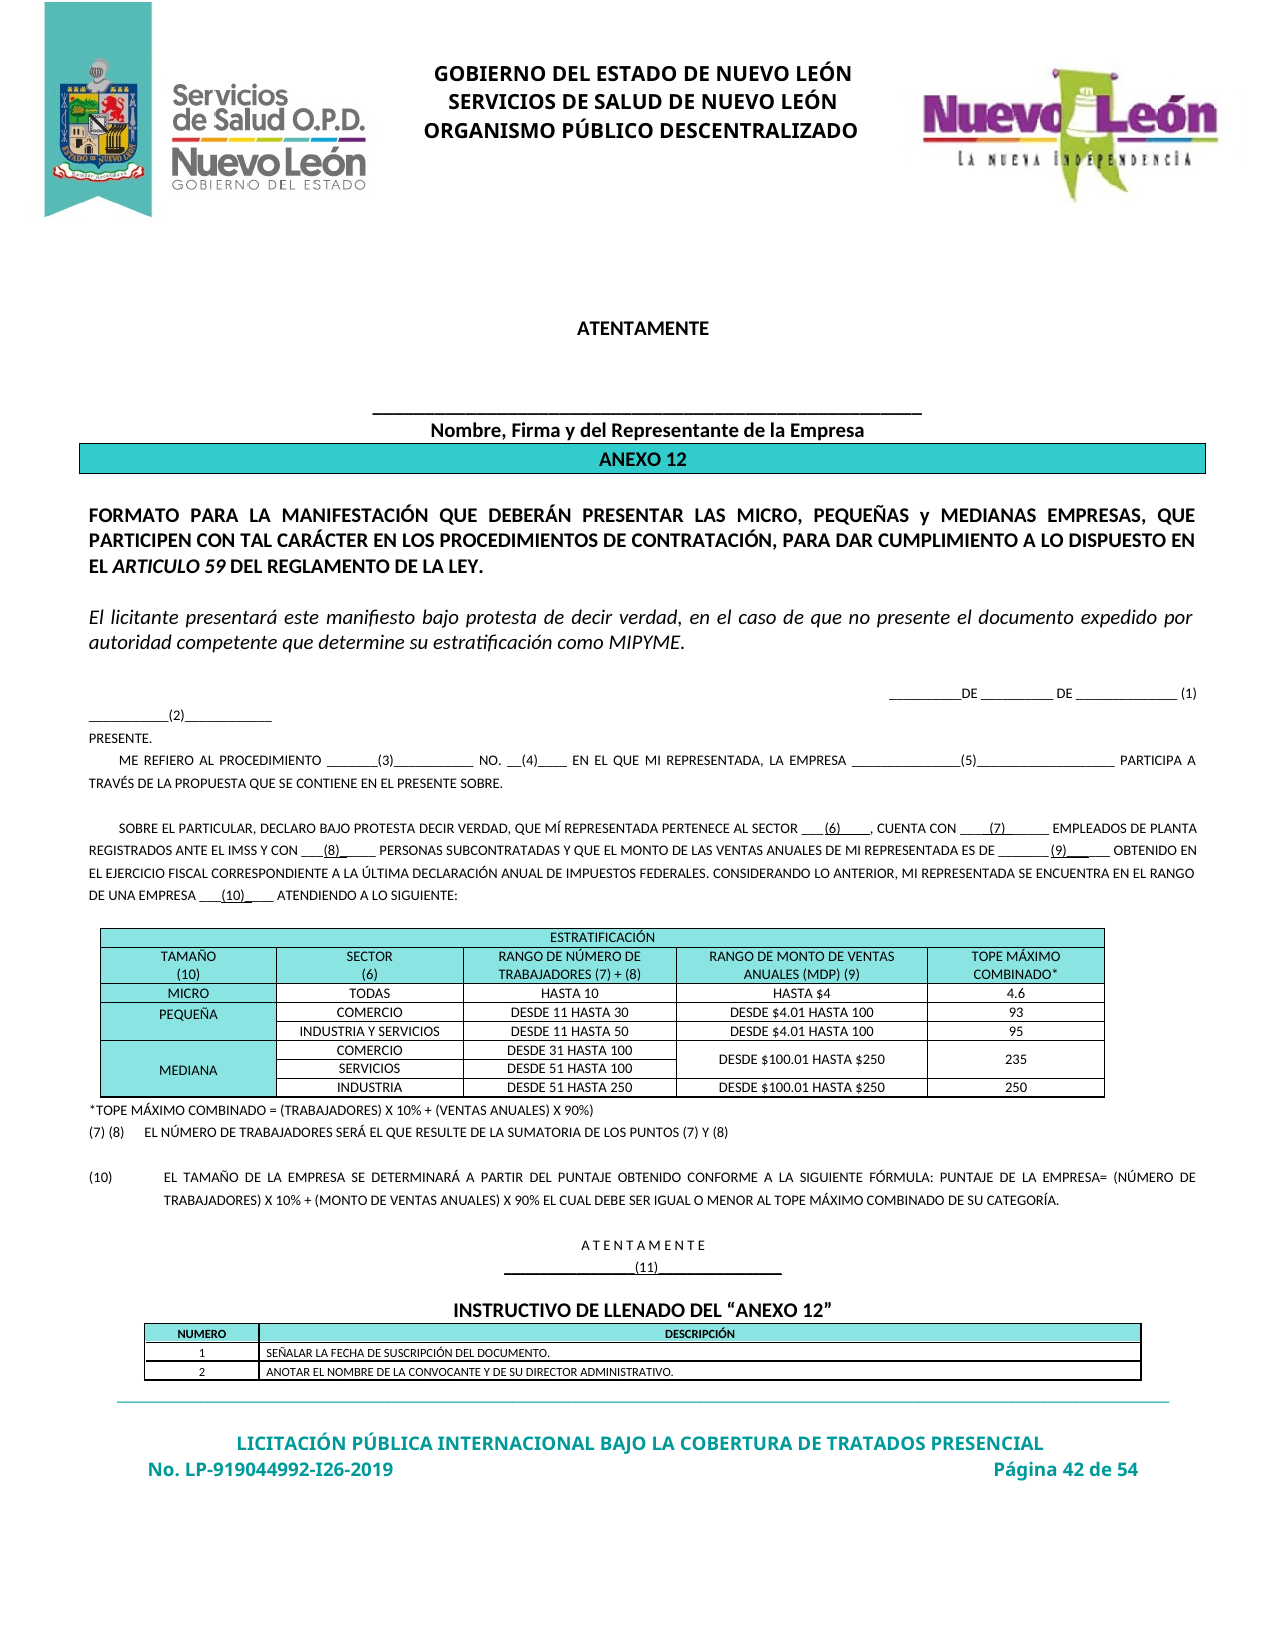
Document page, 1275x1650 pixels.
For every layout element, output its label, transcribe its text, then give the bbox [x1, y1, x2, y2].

table_cell 235 [928, 1041, 1104, 1077]
table_cell INDUSTRIA [277, 1079, 463, 1096]
table_cell COMERCIO [277, 1003, 463, 1021]
table_cell ANOTAR EL NOMBRE DE LA CONVOCANTE Y DE SU DIRECTOR ADMINISTRATIVO. [260, 1362, 1140, 1379]
table_cell RANGO DE MONTO DE VENTAS ANUALES (MDP) (9) [677, 948, 927, 983]
list EL TAMAÑO DE LA EMPRESA SE DETERMINARÁ A PARTIR DEL PUNTAJE OBTENIDO CONFORME A LA SIGUIENTE FÓRMULA: PUNTAJE DE LA EMPRESA= (NÚMERO DE TRABAJADORES) X 10% + (MONTO DE VENTAS ANUALES) X 90% EL CUAL DEBE SER IGUAL O MENOR AL TOPE MÁXIMO COMBINADO DE SU CATEGORÍA. [89, 1165, 1197, 1210]
table_cell 4.6 [928, 984, 1104, 1002]
table_cell PEQUEÑA [101, 1003, 276, 1040]
text ___________(2)____________ PRESENTE. [89, 703, 1197, 748]
table_cell 95 [928, 1022, 1104, 1040]
table_cell SERVICIOS [277, 1060, 463, 1077]
table_cell MEDIANA [101, 1041, 276, 1096]
table_cell 2 [145, 1361, 258, 1379]
text ATENTAMENTE [89, 316, 1197, 341]
table_cell DESDE $100.01 HASTA $250 [677, 1041, 927, 1077]
table_cell TAMAÑO (10) [101, 948, 276, 983]
table_cell HASTA 10 [464, 984, 676, 1002]
text INSTRUCTIVO DE LLENADO DEL “ANEXO 12” [89, 1300, 1197, 1322]
table_header ESTRATIFICACIÓN [101, 929, 1104, 947]
table_cell TOPE MÁXIMO COMBINADO* [928, 948, 1104, 983]
text SOBRE EL PARTICULAR, DECLARO BAJO PROTESTA DECIR VERDAD, QUE MÍ REPRESENTADA PERTENECE AL SECTOR ___(6)____, CUENTA CON ____(7)______ EMPLEADOS DE PLANTA REGISTRADOS ANTE EL IMSS Y CON ___(8)_____ PERSONAS SUBCONTRATADAS Y QUE EL MONTO DE LAS VENTAS ANUALES DE MI REPRESENTADA ES DE _______(9)______ OBTENIDO EN EL EJERCICIO FISCAL CORRESPONDIENTE A LA ÚLTIMA DECLARACIÓN ANUAL DE IMPUESTOS FEDERALES. CONSIDERANDO LO ANTERIOR, MI REPRESENTADA SE ENCUENTRA EN EL RANGO DE UNA EMPRESA ___(10)____ ATENDIENDO A LO SIGUIENTE: [89, 815, 1197, 905]
text FORMATO PARA LA MANIFESTACIÓN QUE DEBERÁN PRESENTAR LAS MICRO, PEQUEÑAS y MEDIANAS EMPRESAS, QUE PARTICIPEN CON TAL CARÁCTER EN LOS PROCEDIMIENTOS DE CONTRATACIÓN, PARA DAR CUMPLIMIENTO A LO DISPUESTO EN EL ARTICULO 59 DEL REGLAMENTO DE LA LEY. [89, 502, 1197, 578]
table_cell DESDE 11 HASTA 30 [464, 1003, 676, 1021]
text *TOPE MÁXIMO COMBINADO = (TRABAJADORES) X 10% + (VENTAS ANUALES) X 90%) [89, 1097, 1197, 1120]
table_cell 250 [928, 1079, 1104, 1096]
table_cell HASTA $4 [677, 984, 927, 1002]
table_cell DESDE $4.01 HASTA 100 [677, 1003, 927, 1021]
table_cell DESDE $4.01 HASTA 100 [677, 1022, 927, 1040]
text Nombre, Firma y del Representante de la Empresa [89, 417, 1207, 443]
table_cell 1 [145, 1343, 258, 1360]
table_header NUMERO [145, 1324, 258, 1341]
table_cell DESDE $100.01 HASTA $250 [677, 1079, 927, 1096]
table_cell DESDE 11 HASTA 50 [464, 1022, 676, 1040]
table_cell TODAS [277, 984, 463, 1002]
table_cell INDUSTRIA Y SERVICIOS [277, 1022, 463, 1040]
text El licitante presentará este manifiesto bajo protesta de decir verdad, en el caso de que no presente el documento expedido por autoridad competente que determine su estratificación como MIPYME. [89, 604, 1197, 655]
table_cell COMERCIO [277, 1041, 463, 1059]
table_header DESCRIPCIÓN [260, 1324, 1140, 1341]
table_cell SEÑALAR LA FECHA DE SUSCRIPCIÓN DEL DOCUMENTO. [260, 1343, 1140, 1360]
text __________________(11)_________________ [89, 1255, 1197, 1277]
text ME REFIERO AL PROCEDIMIENTO _______(3)___________ NO. __(4)____ EN EL QUE MI REPRESENTADA, LA EMPRESA _______________(5)___________________ PARTICIPA A TRAVÉS DE LA PROPUESTA QUE SE CONTIENE EN EL PRESENTE SOBRE. [89, 748, 1197, 793]
table_cell MICRO [101, 984, 276, 1002]
text (7) (8) EL NÚMERO DE TRABAJADORES SERÁ EL QUE RESULTE DE LA SUMATORIA DE LOS PUNTOS (7) Y (8) [89, 1120, 1197, 1142]
table_cell SECTOR (6) [277, 948, 463, 983]
text __________DE __________ DE ______________ (1) [89, 680, 1197, 703]
picture [15, 2, 1249, 229]
table_cell DESDE 51 HASTA 100 [464, 1060, 676, 1077]
table_cell 93 [928, 1003, 1104, 1021]
text ANEXO 12 [80, 444, 1205, 473]
table_cell DESDE 51 HASTA 250 [464, 1079, 676, 1096]
table_cell RANGO DE NÚMERO DE TRABAJADORES (7) + (8) [464, 948, 676, 983]
table_cell DESDE 31 HASTA 100 [464, 1041, 676, 1059]
text _____________________________________________________ [89, 392, 1207, 417]
text A T E N T A M E N T E [89, 1232, 1197, 1255]
